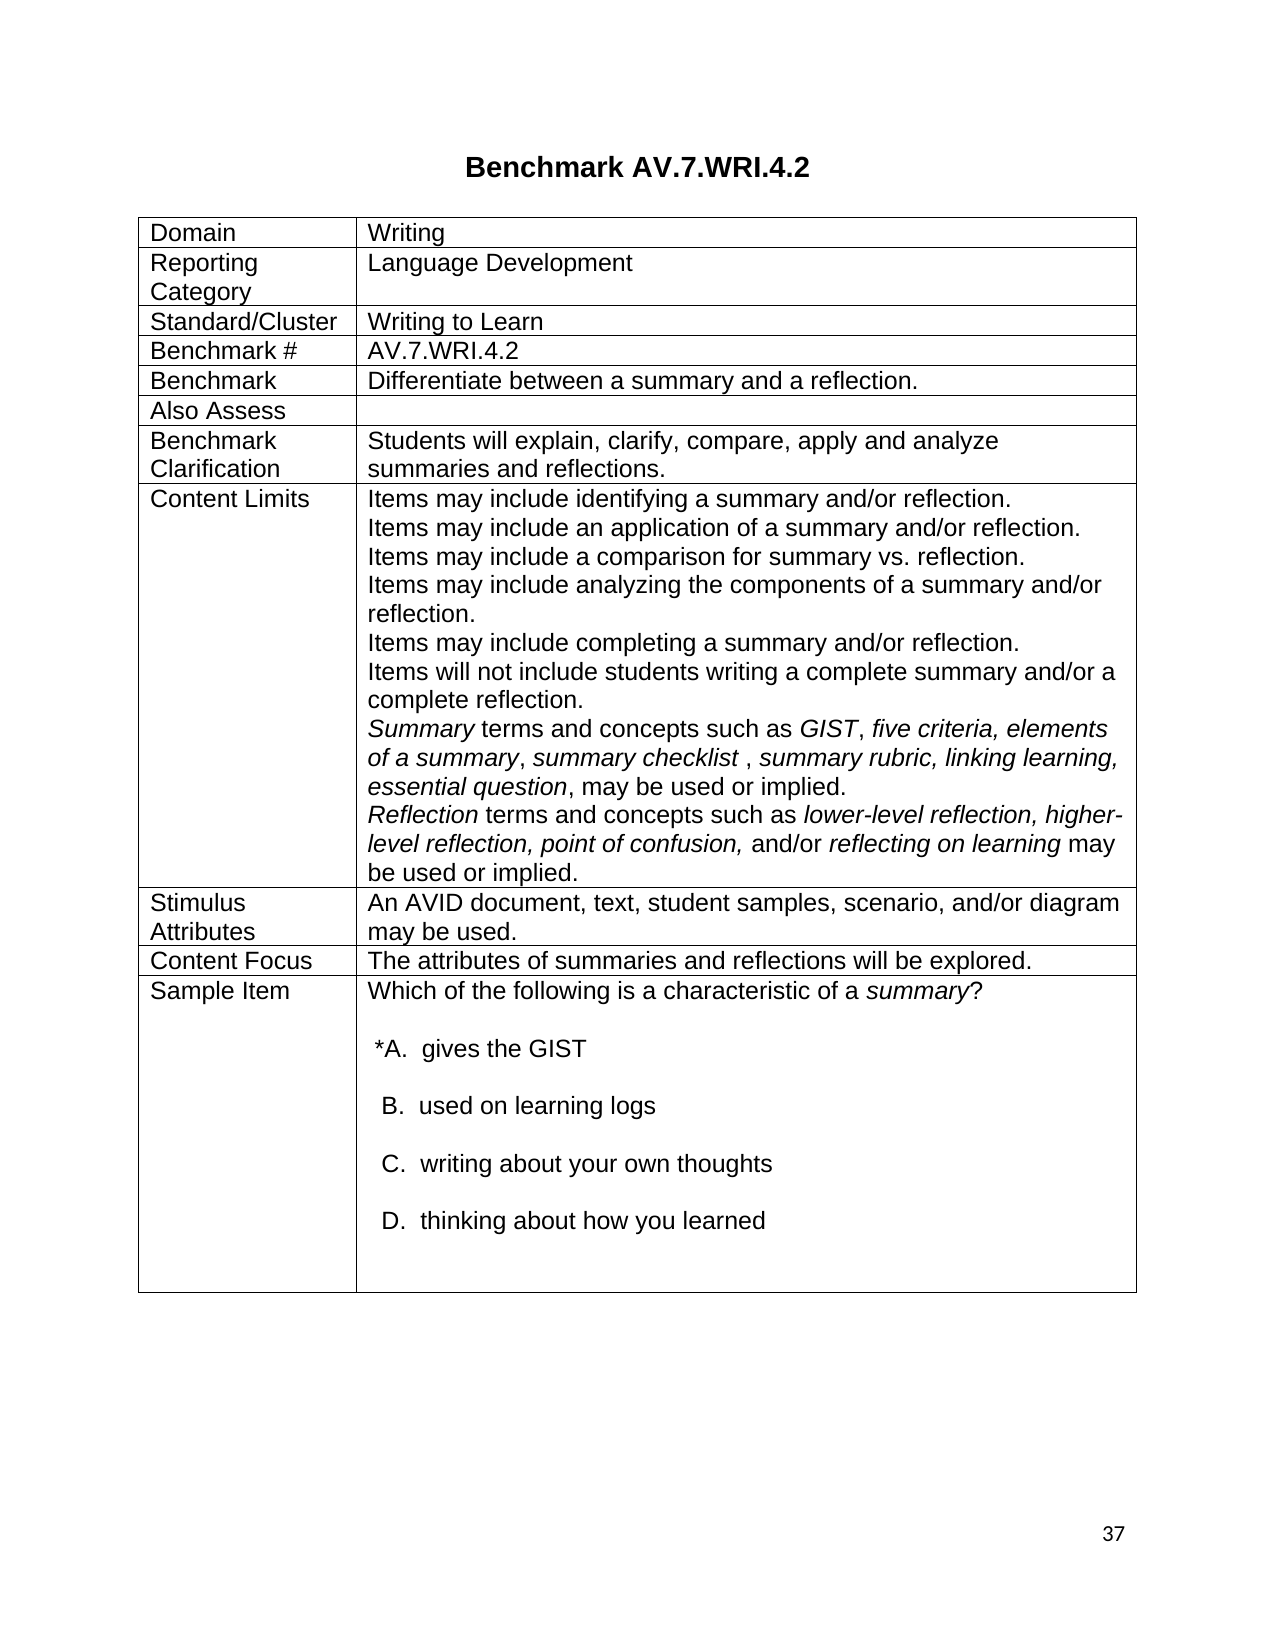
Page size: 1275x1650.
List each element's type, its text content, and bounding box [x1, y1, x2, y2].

table_cell Benchmark [139, 366, 356, 395]
table_cell [357, 396, 1136, 424]
table_cell Standard/Cluster [139, 306, 356, 335]
table_header Domain [139, 218, 356, 247]
table_cell Items may include identifying a summary and/or reflection. Items may include an application of a summary and/or reflection. Items may include a comparison for summary vs. reflection. Items may include analyzing the components of a summary and/or reflection. Items may include completing a summary and/or reflection. Items will not include students writing a complete summary and/or a complete reflection. Summary terms and concepts such as GIST, five criteria, elements of a summary, summary checklist , summary rubric, linking learning, essential question, may be used or implied. Reflection terms and concepts such as lower-level reflection, higher-level reflection, point of confusion, and/or reflecting on learning may be used or implied. [357, 484, 1136, 887]
table_cell Differentiate between a summary and a reflection. [357, 366, 1136, 395]
text Benchmark AV.7.WRI.4.2 [150, 150, 1125, 183]
table_cell Benchmark Clarification [139, 426, 356, 483]
table_cell The attributes of summaries and reflections will be explored. [357, 946, 1136, 975]
table_cell Students will explain, clarify, compare, apply and analyze summaries and reflections. [357, 426, 1136, 483]
table_cell Reporting Category [139, 248, 356, 305]
table_cell Content Limits [139, 484, 356, 887]
table_header Writing [357, 218, 1136, 247]
table_cell An AVID document, text, student samples, scenario, and/or diagram may be used. [357, 888, 1136, 945]
table_cell Which of the following is a characteristic of a summary? *A. gives the GIST B. used on learning logs C. writing about your own thoughts D. thinking about how you learned [357, 976, 1136, 1292]
table_cell AV.7.WRI.4.2 [357, 336, 1136, 365]
table_cell Also Assess [139, 396, 356, 424]
table_cell Writing to Learn [357, 306, 1136, 335]
table_cell Sample Item [139, 976, 356, 1292]
table_cell Language Development [357, 248, 1136, 305]
table_cell Benchmark # [139, 336, 356, 365]
table_cell Content Focus [139, 946, 356, 975]
table_cell Stimulus Attributes [139, 888, 356, 945]
